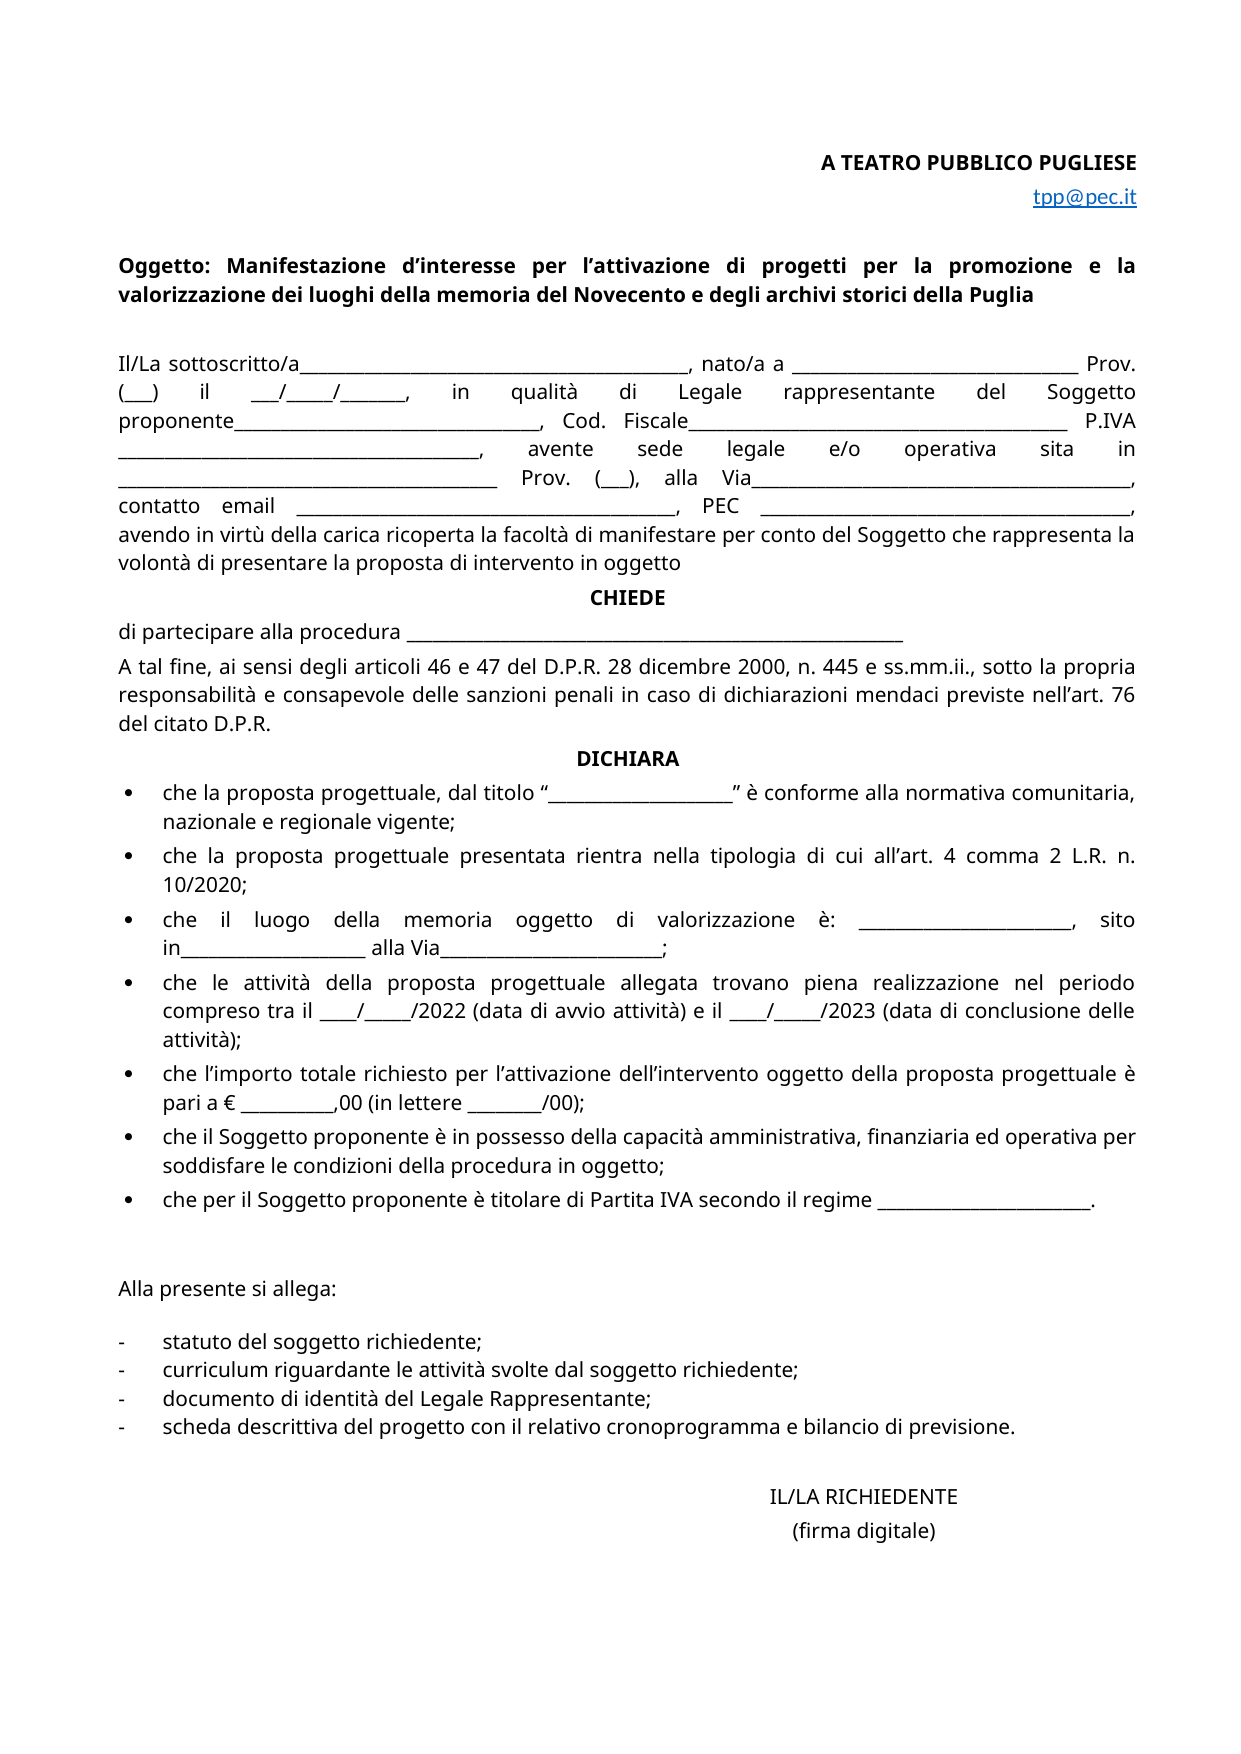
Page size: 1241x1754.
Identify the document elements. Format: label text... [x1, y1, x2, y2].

list che il Soggetto proponente è in possesso della capacità amministrativa, finanziaria ed operativa per soddisfare le condizioni della procedura in oggetto; [125, 1122, 1137, 1179]
list che l’importo totale richiesto per l’attivazione dell’intervento oggetto della proposta progettuale è pari a € __________,00 (in lettere ________/00); [125, 1059, 1137, 1116]
list che la proposta progettuale, dal titolo “____________________” è conforme alla normativa comunitaria, nazionale e regionale vigente; [125, 778, 1137, 835]
text DICHIARA [118, 744, 1137, 772]
text IL/LA RICHIEDENTE [591, 1482, 1137, 1510]
text CHIEDE [118, 583, 1137, 611]
list scheda descrittiva del progetto con il relativo cronoprogramma e bilancio di previsione. [118, 1412, 1137, 1441]
text di partecipare alla procedura __________________________________________________________ [118, 617, 1137, 646]
list curriculum riguardante le attività svolte dal soggetto richiedente; [118, 1356, 1137, 1384]
list che per il Soggetto proponente è titolare di Partita IVA secondo il regime _______________________. [125, 1186, 1137, 1214]
list che le attività della proposta progettuale allegata trovano piena realizzazione nel periodo compreso tra il ____/_____/2022 (data di avvio attività) e il ____/_____/2023 (data di conclusione delle attività); [125, 968, 1137, 1053]
text Il/La sottoscritto/a__________________________________________, nato/a a _______________________________ Prov. (___) il ___/_____/_______, in qualità di Legale rappresentante del Soggetto proponente_________________________________, Cod. Fiscale_________________________________________ P.IVA _______________________________________, avente sede legale e/o operativa sita in _________________________________________ Prov. (___), alla Via_________________________________________, contatto email _________________________________________, PEC ________________________________________, avendo in virtù della carica ricoperta la facoltà di manifestare per conto del Soggetto che rappresenta la volontà di presentare la proposta di intervento in oggetto [118, 349, 1137, 577]
text A TEATRO PUBBLICO PUGLIESE [118, 148, 1137, 176]
text tpp@pec.it [118, 182, 1137, 210]
text Oggetto: Manifestazione d’interesse per l’attivazione di progetti per la promozione e la valorizzazione dei luoghi della memoria del Novecento e degli archivi storici della Puglia [118, 251, 1137, 308]
list che la proposta progettuale presentata rientra nella tipologia di cui all’art. 4 comma 2 L.R. n. 10/2020; [125, 842, 1137, 898]
text (firma digitale) [591, 1517, 1137, 1545]
list che il luogo della memoria oggetto di valorizzazione è: _______________________, sito in____________________ alla Via________________________; [125, 905, 1137, 962]
text Alla presente si allega: [118, 1274, 1137, 1302]
list statuto del soggetto richiedente; [118, 1327, 1137, 1356]
list documento di identità del Legale Rappresentante; [118, 1384, 1137, 1412]
text A tal fine, ai sensi degli articoli 46 e 47 del D.P.R. 28 dicembre 2000, n. 445 e ss.mm.ii., sotto la propria responsabilità e consapevole delle sanzioni penali in caso di dichiarazioni mendaci previste nell’art. 76 del citato D.P.R. [118, 652, 1137, 737]
